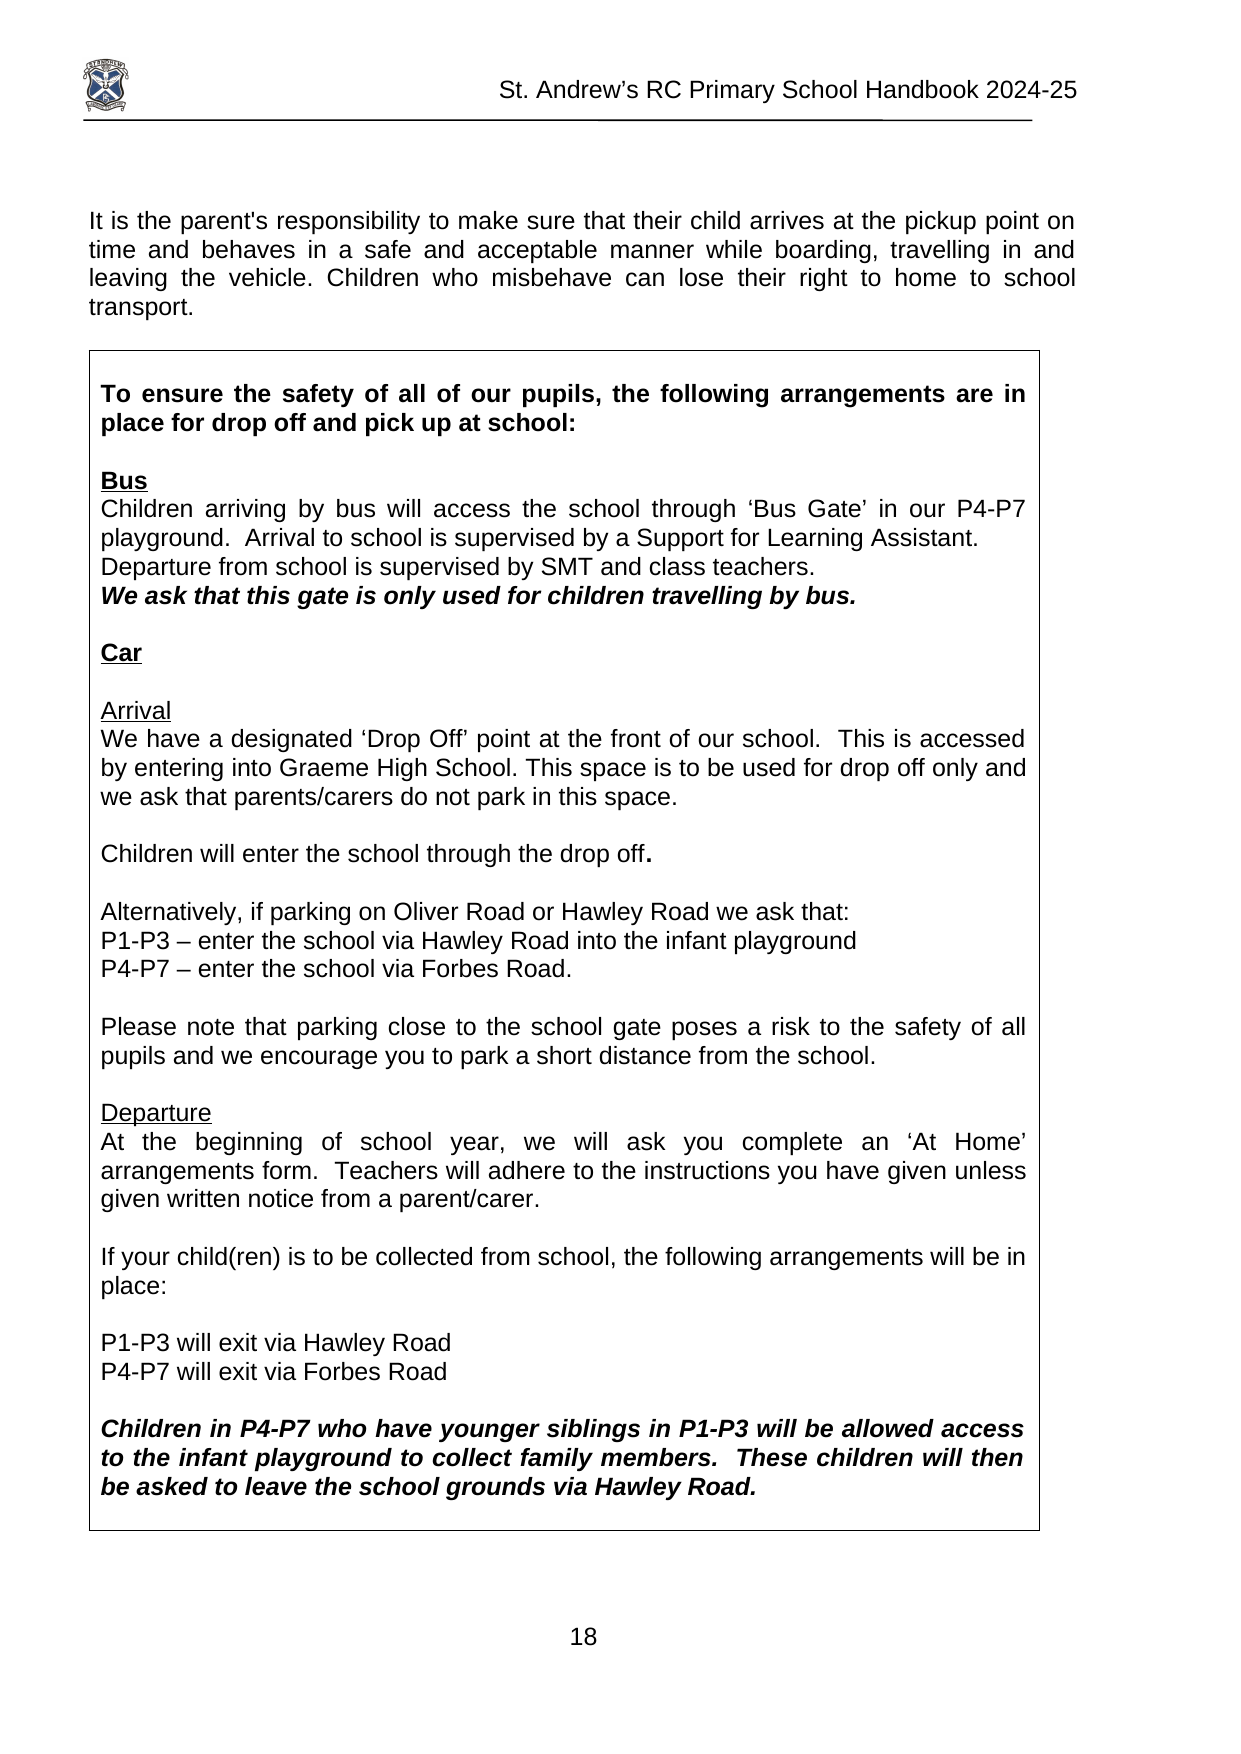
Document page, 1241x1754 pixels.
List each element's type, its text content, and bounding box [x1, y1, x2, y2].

table_header To ensure the safety of all of our pupils, the following arrangements are in place for drop off and pick up at school: Bus Children arriving by bus will access the school through ‘Bus Gate’ in our P4-P7 playground. Arrival to school is supervised by a Support for Learning Assistant. Departure from school is supervised by SMT and class teachers. We ask that this gate is only used for children travelling by bus. Car Arrival We have a designated ‘Drop Off’ point at the front of our school. This is accessed by entering into Graeme High School. This space is to be used for drop off only and we ask that parents/carers do not park in this space. Children will enter the school through the drop off. Alternatively, if parking on Oliver Road or Hawley Road we ask that: P1-P3 – enter the school via Hawley Road into the infant playground P4-P7 – enter the school via Forbes Road. Please note that parking close to the school gate poses a risk to the safety of all pupils and we encourage you to park a short distance from the school. Departure At the beginning of school year, we will ask you complete an ‘At Home’ arrangements form. Teachers will adhere to the instructions you have given unless given written notice from a parent/carer. If your child(ren) is to be collected from school, the following arrangements will be in place: P1-P3 will exit via Hawley Road P4-P7 will exit via Forbes Road Children in P4-P7 who have younger siblings in P1-P3 will be allowed access to the infant playground to collect family members. These children will then be asked to leave the school grounds via Hawley Road. [90, 351, 1039, 1529]
picture [82, 57, 130, 113]
text It is the parent's responsibility to make sure that their child arrives at the pickup point on time and behaves in a safe and acceptable manner while boarding, travelling in and leaving the vehicle. Children who misbehave can lose their right to home to school transport. [89, 206, 1078, 321]
